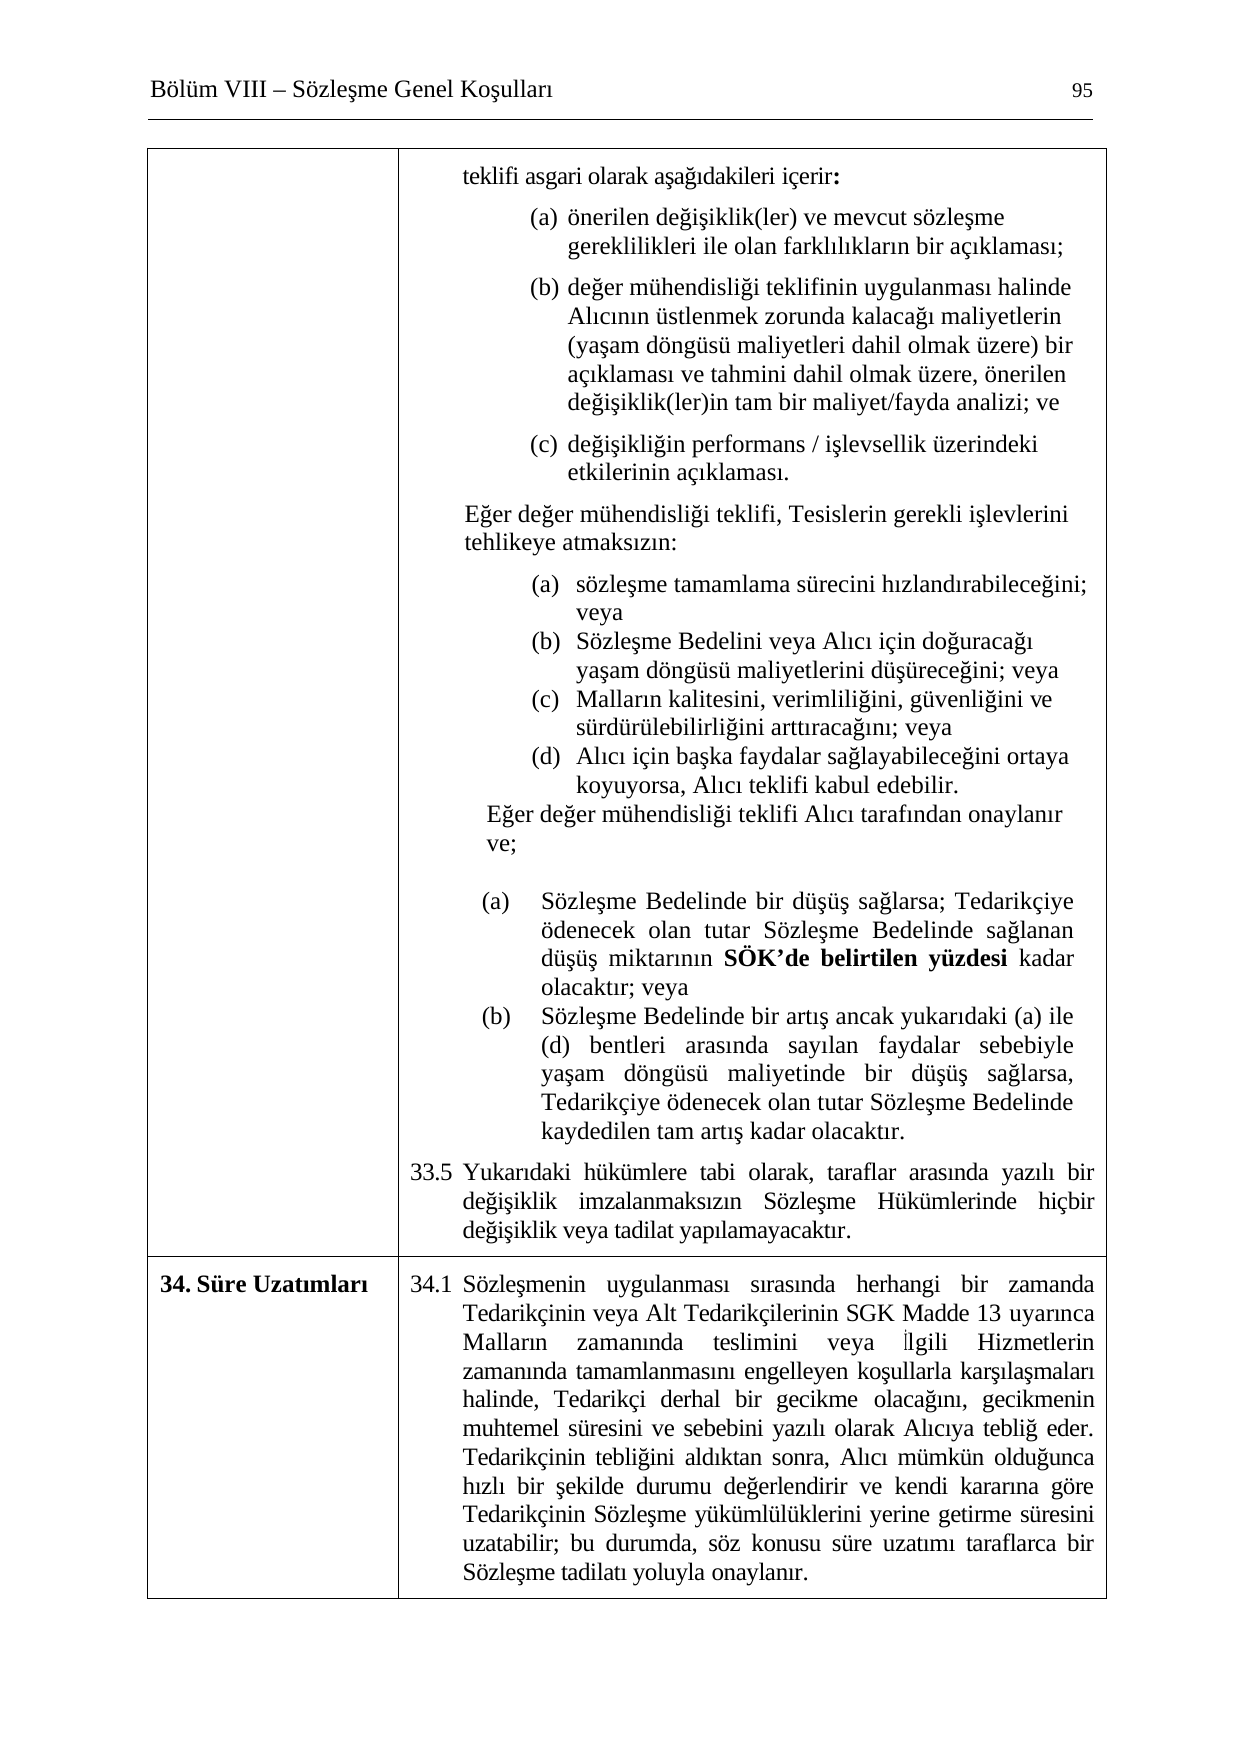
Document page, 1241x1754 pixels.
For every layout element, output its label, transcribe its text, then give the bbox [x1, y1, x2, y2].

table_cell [399, 149, 1106, 1256]
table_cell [148, 149, 398, 1256]
table_cell Süre Uzatımları [148, 1257, 398, 1598]
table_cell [399, 1257, 1106, 1598]
